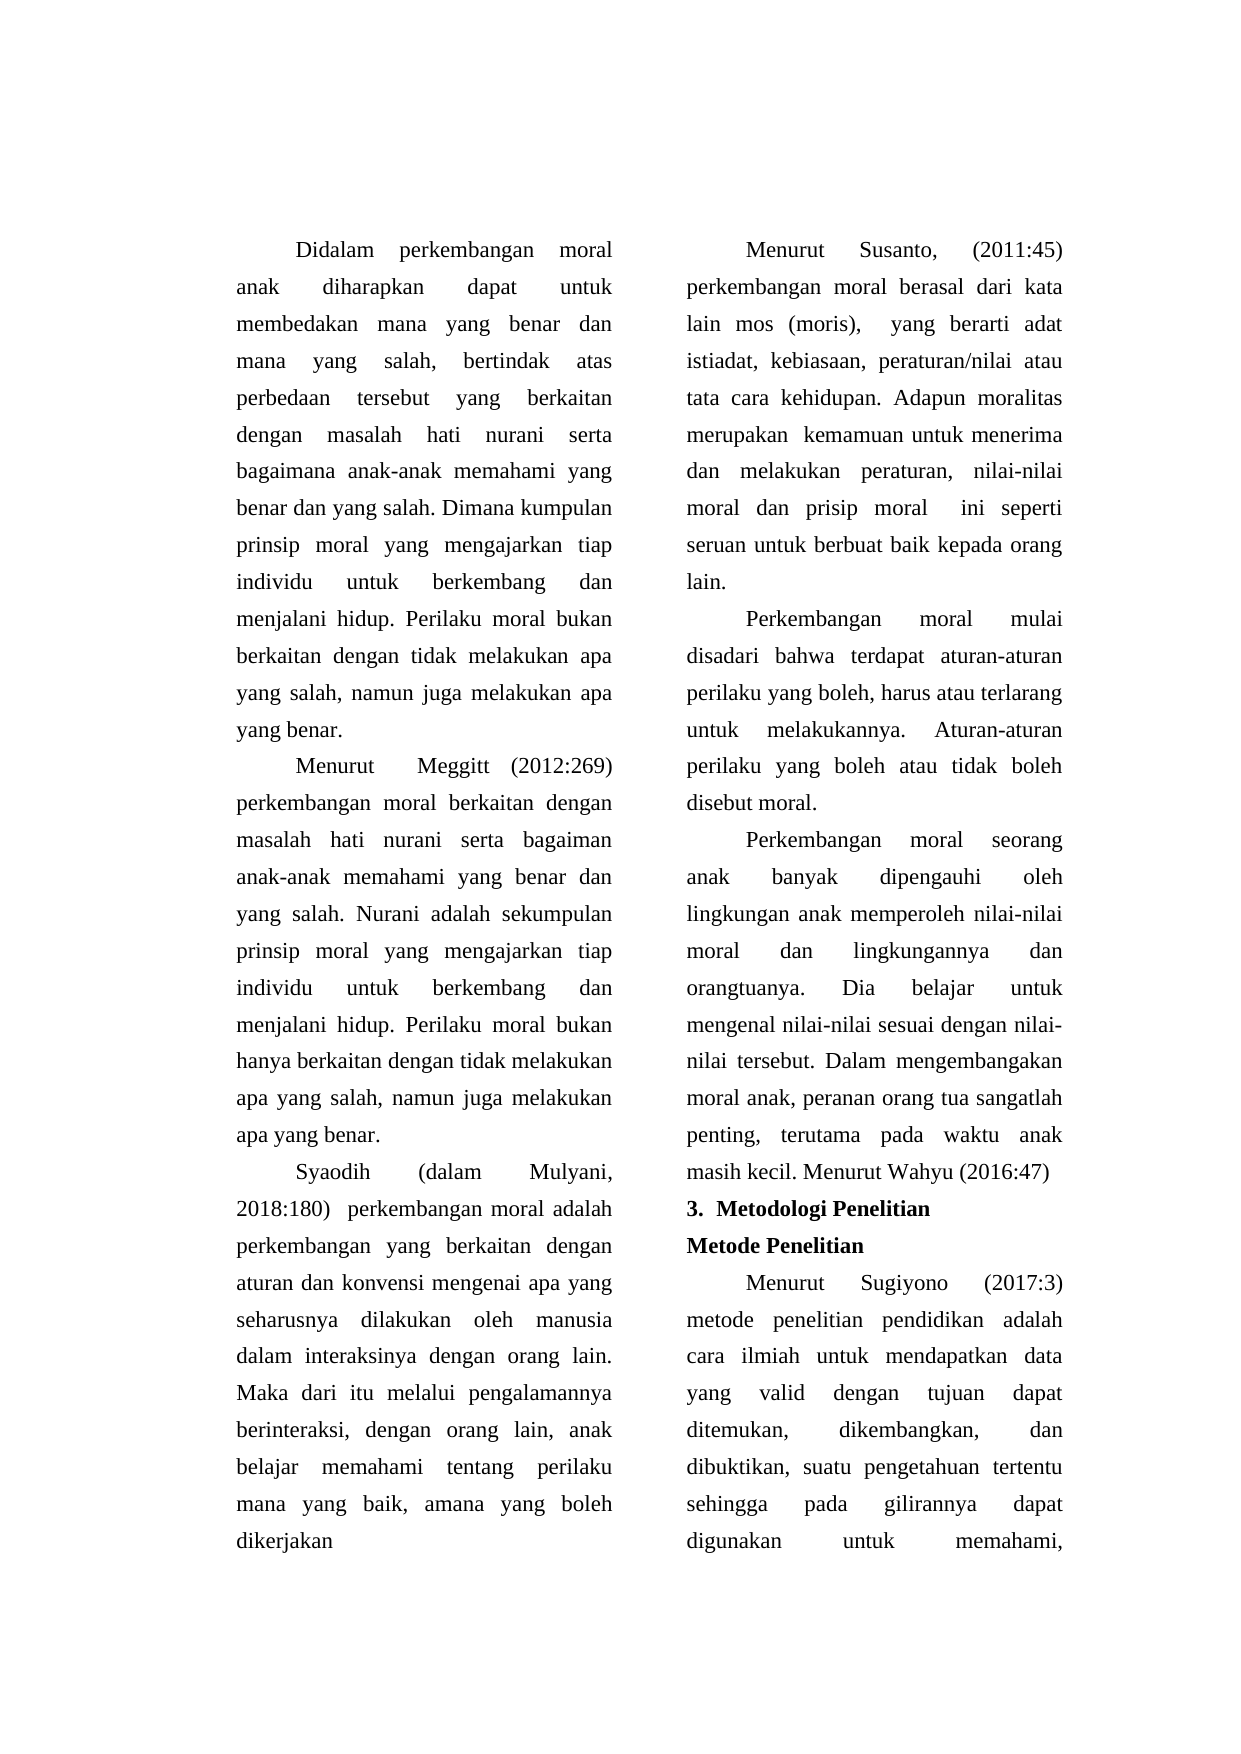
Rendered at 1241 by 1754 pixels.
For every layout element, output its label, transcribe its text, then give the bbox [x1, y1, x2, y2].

text Menurut Susanto, (2011:45) perkembangan moral berasal dari kata lain mos (moris), yang berarti adat istiadat, kebiasaan, peraturan/nilai atau tata cara kehidupan. Adapun moralitas merupakan kemamuan untuk menerima dan melakukan peraturan, nilai-nilai moral dan prisip moral ini seperti seruan untuk berbuat baik kepada orang lain. [686, 236, 1063, 594]
text Perkembangan moral mulai disadari bahwa terdapat aturan-aturan perilaku yang boleh, harus atau terlarang untuk melakukannya. Aturan-aturan perilaku yang boleh atau tidak boleh disebut moral. [686, 605, 1063, 816]
text Perkembangan moral seorang anak banyak dipengauhi oleh lingkungan anak memperoleh nilai-nilai moral dan lingkungannya dan orangtuanya. Dia belajar untuk mengenal nilai-nilai sesuai dengan nilai-nilai tersebut. Dalam mengembangakan moral anak, peranan orang tua sangatlah penting, terutama pada waktu anak masih kecil. Menurut Wahyu (2016:47) [686, 826, 1063, 1184]
text Metode Penelitian [686, 1232, 1063, 1258]
text Menurut Meggitt (2012:269) perkembangan moral berkaitan dengan masalah hati nurani serta bagaiman anak-anak memahami yang benar dan yang salah. Nurani adalah sekumpulan prinsip moral yang mengajarkan tiap individu untuk berkembang dan menjalani hidup. Perilaku moral bukan hanya berkaitan dengan tidak melakukan apa yang salah, namun juga melakukan apa yang benar. [236, 752, 613, 1148]
text Syaodih (dalam Mulyani, 2018:180) perkembangan moral adalah perkembangan yang berkaitan dengan aturan dan konvensi mengenai apa yang seharusnya dilakukan oleh manusia dalam interaksinya dengan orang lain. Maka dari itu melalui pengalamannya berinteraksi, dengan orang lain, anak belajar memahami tentang perilaku mana yang baik, amana yang boleh dikerjakan [236, 1158, 613, 1553]
text Didalam perkembangan moral anak diharapkan dapat untuk membedakan mana yang benar dan mana yang salah, bertindak atas perbedaan tersebut yang berkaitan dengan masalah hati nurani serta bagaimana anak-anak memahami yang benar dan yang salah. Dimana kumpulan prinsip moral yang mengajarkan tiap individu untuk berkembang dan menjalani hidup. Perilaku moral bukan berkaitan dengan tidak melakukan apa yang salah, namun juga melakukan apa yang benar. [236, 236, 613, 742]
list Metodologi Penelitian [686, 1195, 1063, 1221]
